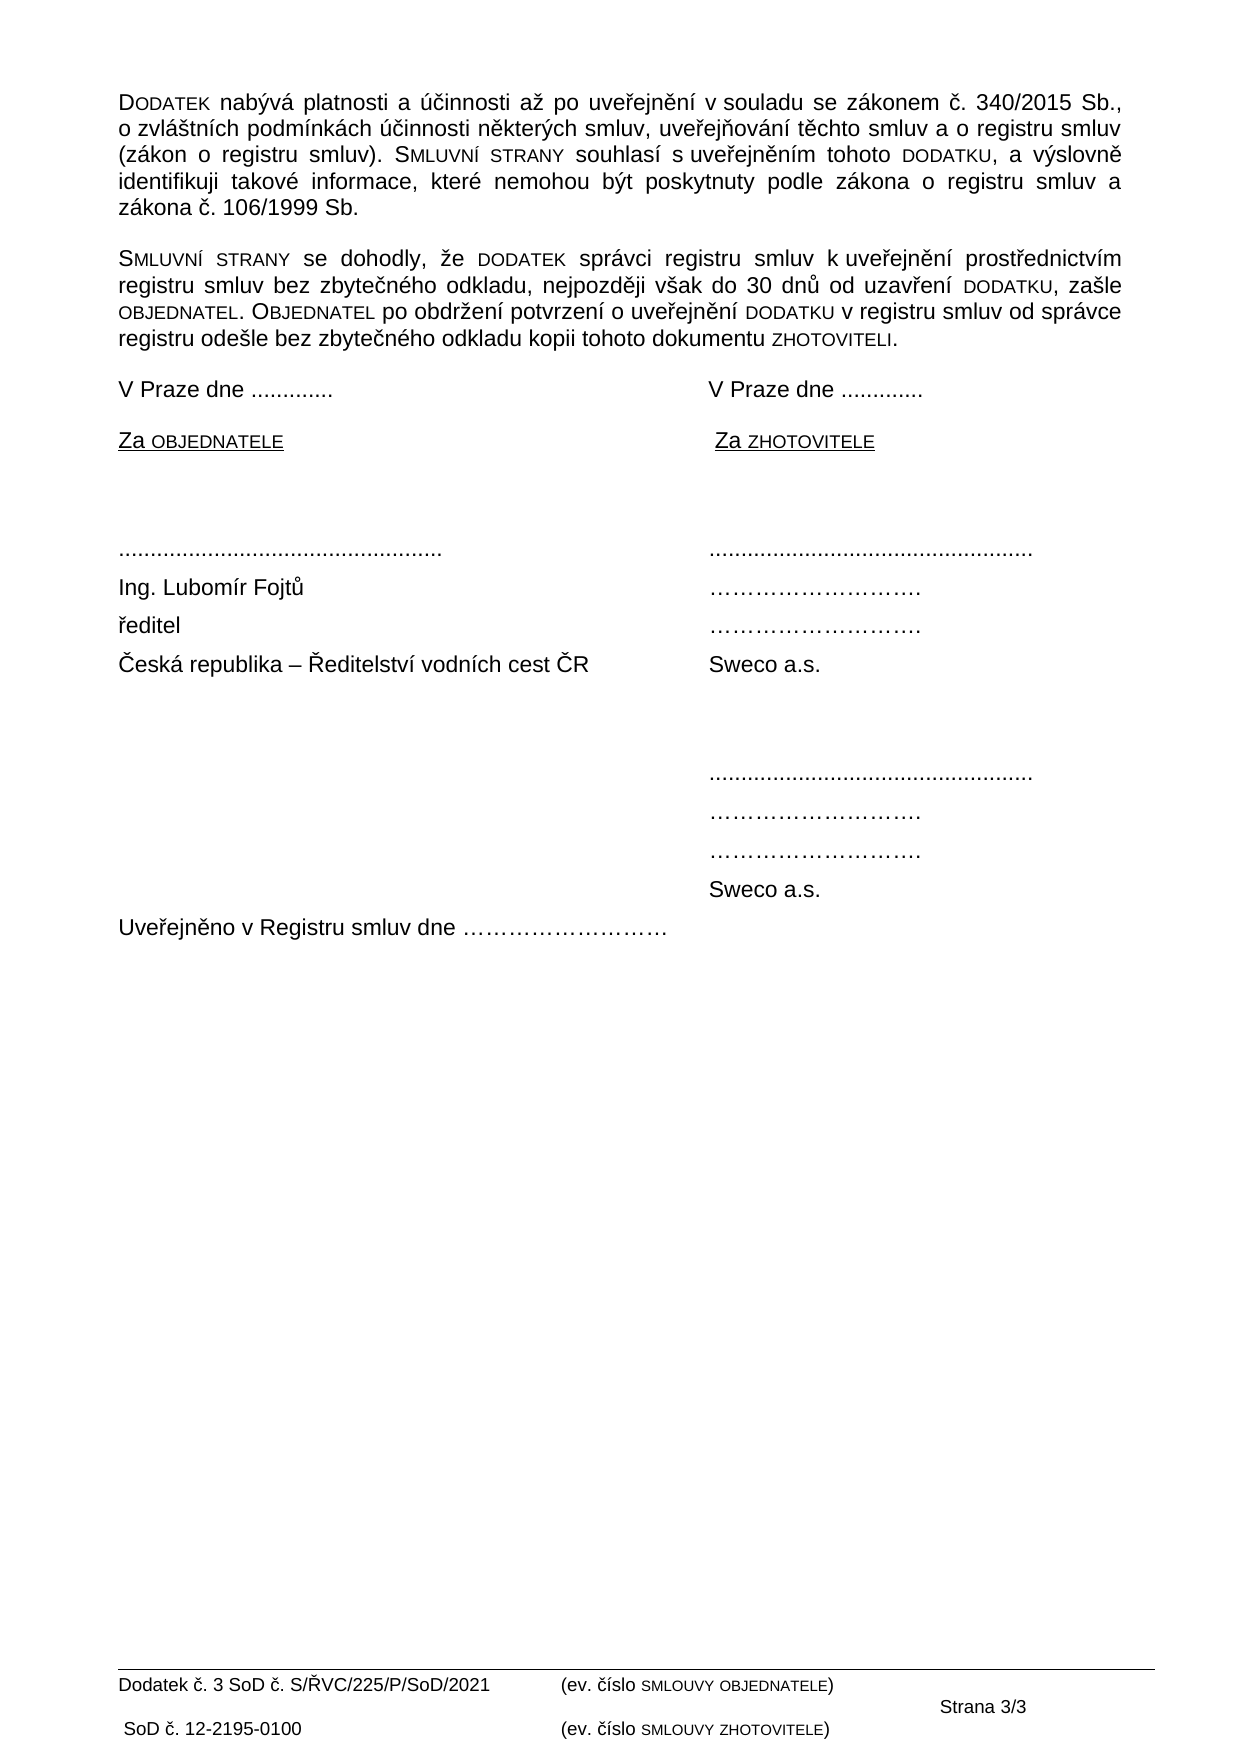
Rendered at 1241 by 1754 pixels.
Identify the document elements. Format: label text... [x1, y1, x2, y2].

text Dodatek nabývá platnosti a účinnosti až po uveřejnění v souladu se zákonem č. 340/2015 Sb., o zvláštních podmínkách účinnosti některých smluv, uveřejňování těchto smluv a o registru smluv (zákon o registru smluv). Smluvní strany souhlasí s uveřejněním tohoto dodatku, a výslovně identifikuji takové informace, které nemohou být poskytnuty podle zákona o registru smluv a zákona č. 106/1999 Sb. [118, 89, 1122, 220]
text Sweco a.s. [694, 876, 1122, 902]
text Ing. Lubomír Fojtů ………………………. [118, 574, 1122, 600]
text ………………………. [576, 837, 1122, 863]
text Česká republika – Ředitelství vodních cest ČR Sweco a.s. [118, 651, 1122, 678]
text Smluvní strany se dohodly, že dodatek správci registru smluv k uveřejnění prostřednictvím registru smluv bez zbytečného odkladu, nejpozději však do 30 dnů od uzavření dodatku, zašle objednatel. Objednatel po obdržení potvrzení o uveřejnění dodatku v registru smluv od správce registru odešle bez zbytečného odkladu kopii tohoto dokumentu zhotoviteli. [118, 245, 1122, 351]
text ................................................... [709, 759, 1137, 785]
text V Praze dne ............. V Praze dne ............. [118, 376, 1120, 402]
text Za objednatele Za zhotovitele [118, 427, 1122, 453]
text Uveřejněno v Registru smluv dne ……………………… [118, 914, 1122, 941]
text ………………………. [118, 798, 1122, 824]
text ředitel ………………………. [118, 612, 1122, 639]
text ................................................... ................................................... [118, 535, 1122, 561]
